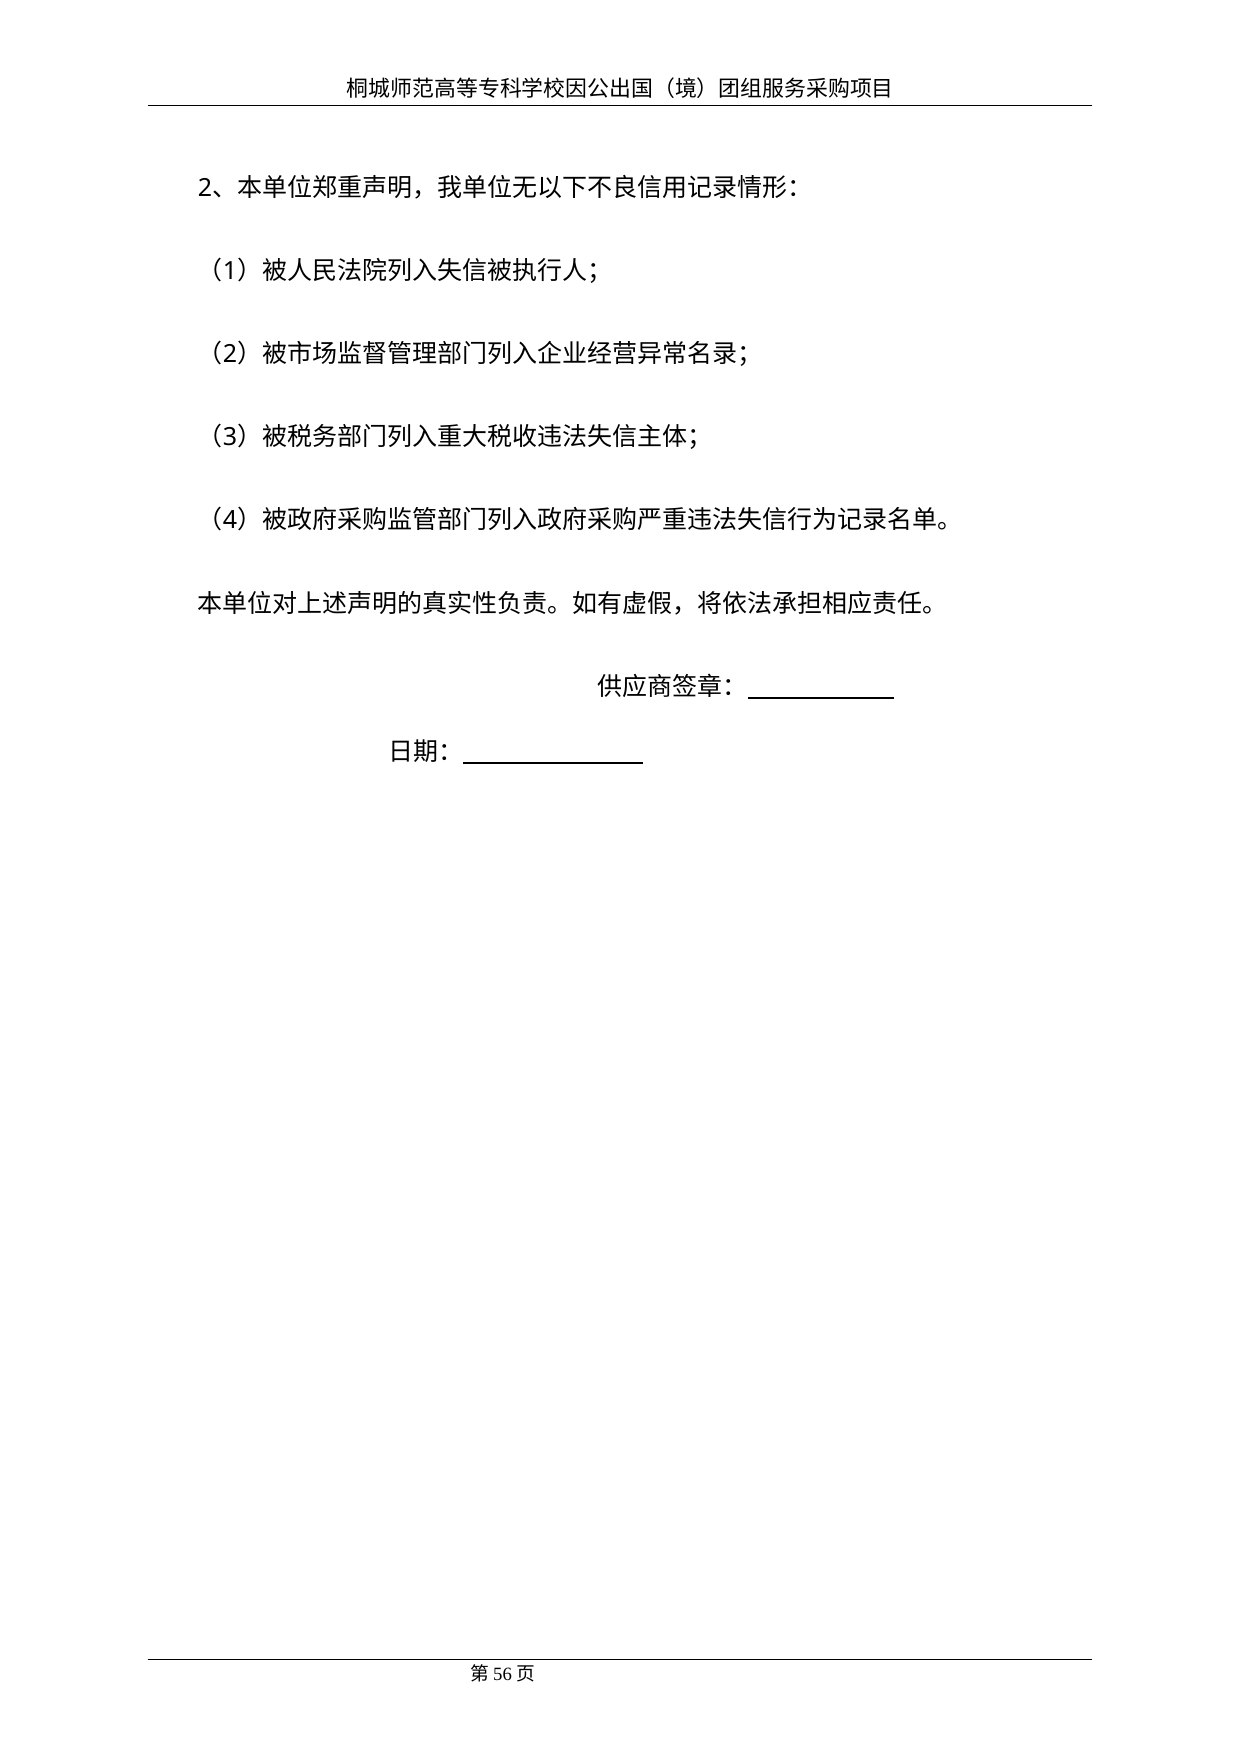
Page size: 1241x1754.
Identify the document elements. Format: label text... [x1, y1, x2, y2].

text 日期： [148, 717, 1092, 782]
text （2）被市场监督管理部门列入企业经营异常名录； [148, 319, 1092, 384]
text （3）被税务部门列入重大税收违法失信主体； [148, 402, 1092, 467]
text 本单位对上述声明的真实性负责。如有虚假，将依法承担相应责任。 [148, 569, 1092, 634]
text （1）被人民法院列入失信被执行人； [148, 236, 1092, 301]
text 2、本单位郑重声明，我单位无以下不良信用记录情形： [148, 153, 1092, 218]
text 供应商签章： [148, 652, 1092, 717]
text （4）被政府采购监管部门列入政府采购严重违法失信行为记录名单。 [148, 486, 1092, 551]
